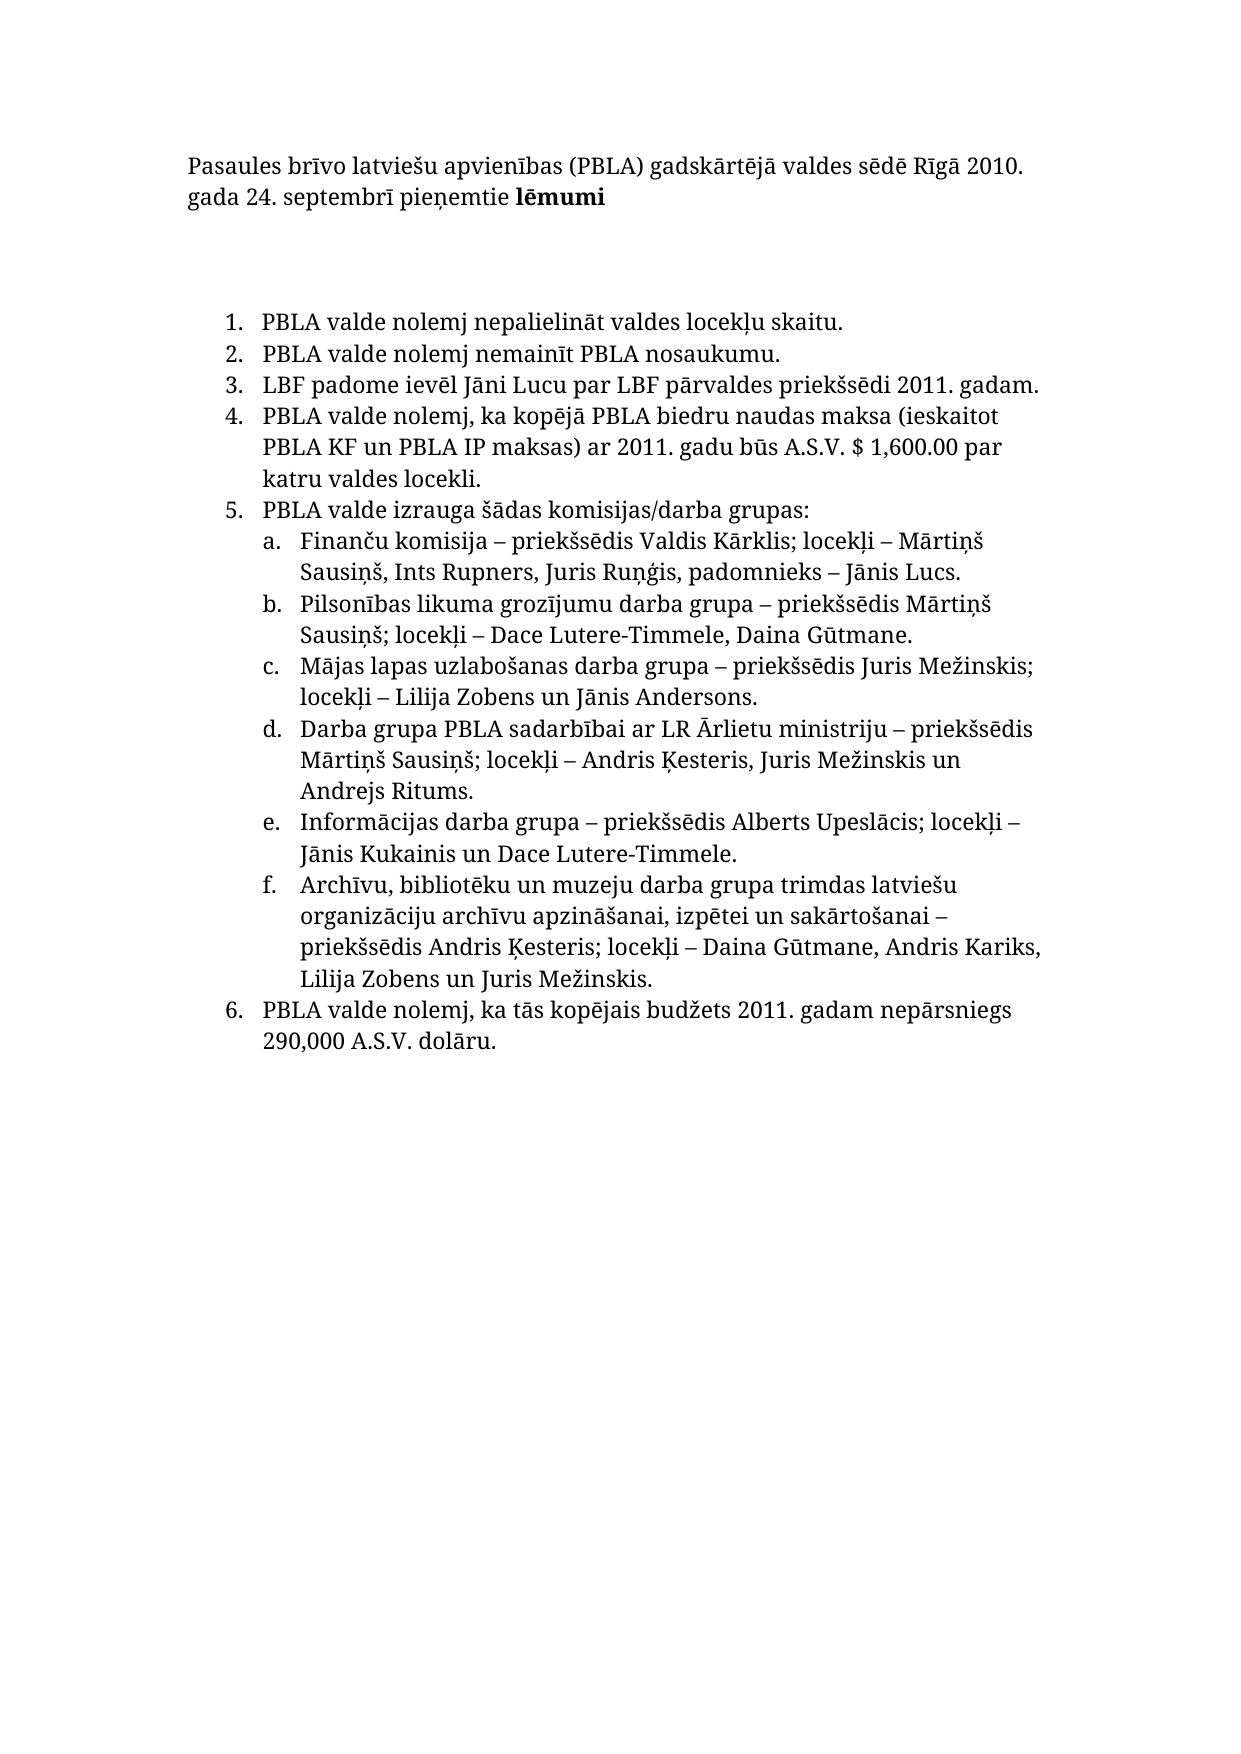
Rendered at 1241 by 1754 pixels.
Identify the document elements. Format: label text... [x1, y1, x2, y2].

list LBF padome ievēl Jāni Lucu par LBF pārvaldes priekšsēdi 2011. gadam. [225, 369, 1053, 400]
list PBLA valde nolemj nemainīt PBLA nosaukumu. [225, 337, 1053, 369]
list Informācijas darba grupa – priekšsēdis Alberts Upeslācis; locekļi – Jānis Kukainis un Dace Lutere-Timmele. [262, 806, 1053, 869]
list PBLA valde izrauga šādas komisijas/darba grupas: [225, 494, 1053, 525]
list PBLA valde nolemj, ka tās kopējais budžets 2011. gadam nepārsniegs 290,000 A.S.V. dolāru. [225, 994, 1053, 1056]
list Darba grupa PBLA sadarbībai ar LR Ārlietu ministriju – priekšsēdis Mārtiņš Sausiņš; locekļi – Andris Ķesteris, Juris Mežinskis un Andrejs Ritums. [262, 712, 1053, 806]
list 1. PBLA valde nolemj nepalielināt valdes locekļu skaitu. [225, 306, 1053, 337]
list Pilsonības likuma grozījumu darba grupa – priekšsēdis Mārtiņš Sausiņš; locekļi – Dace Lutere-Timmele, Daina Gūtmane. [262, 587, 1053, 650]
text Pasaules brīvo latviešu apvienības (PBLA) gadskārtējā valdes sēdē Rīgā pieņemtie [187, 150, 1053, 212]
list Archīvu, bibliotēku un muzeju darba grupa trimdas latviešu organizāciju archīvu apzināšanai, izpētei un sakārtošanai – priekšsēdis Andris Ķesteris; locekļi – Daina Gūtmane, Andris Kariks, Lilija Zobens un Juris Mežinskis. [262, 869, 1053, 994]
list PBLA valde nolemj, ka kopējā PBLA biedru naudas maksa (ieskaitot PBLA KF un PBLA IP maksas) ar 2011. gadu būs A.S.V. $ 1,600.00 par katru valdes locekli. [225, 400, 1053, 494]
list Finanču komisija – priekšsēdis Valdis Kārklis; locekļi – Mārtiņš Sausiņš, Ints Rupners, Juris Ruņģis, padomnieks – Jānis Lucs. [262, 525, 1053, 587]
list Mājas lapas uzlabošanas darba grupa – priekšsēdis Juris Mežinskis; locekļi – Lilija Zobens un Jānis Andersons. [262, 650, 1053, 712]
